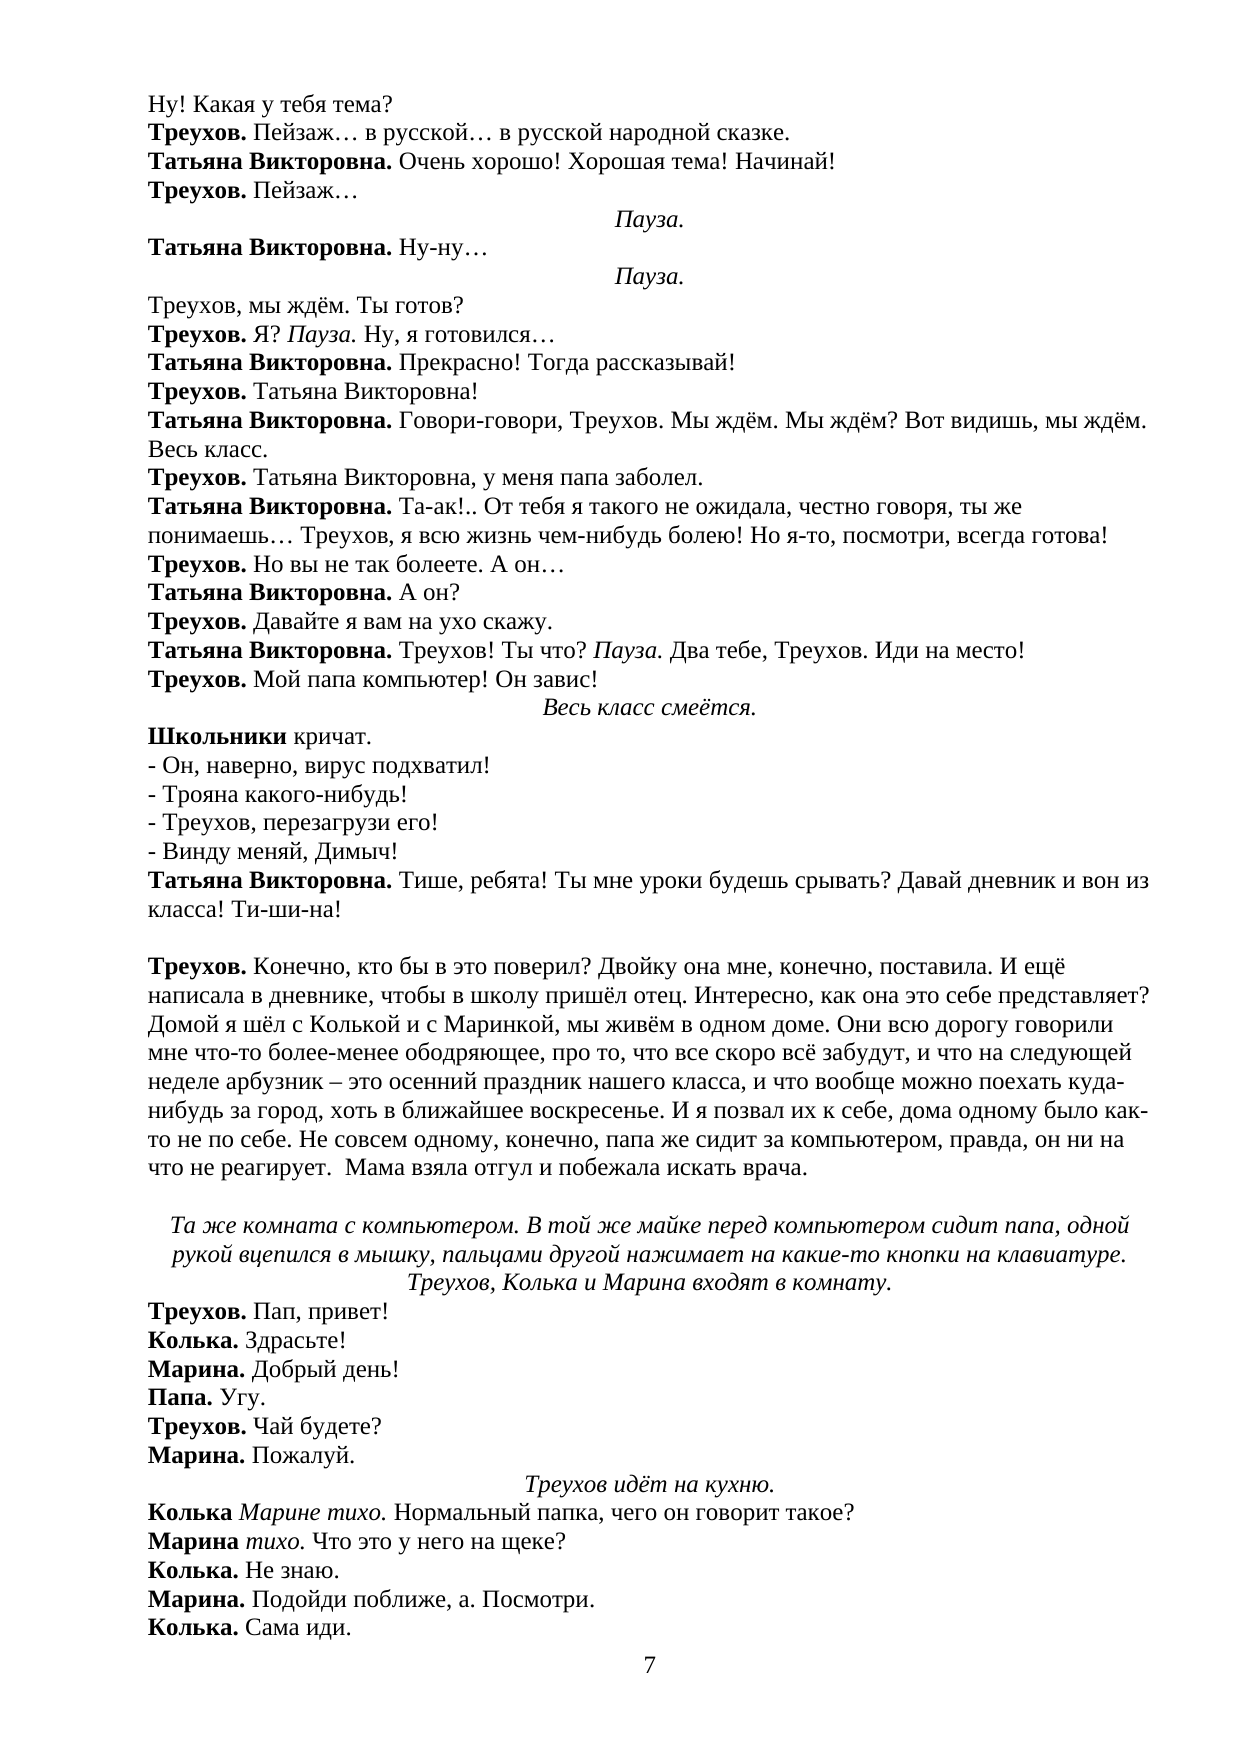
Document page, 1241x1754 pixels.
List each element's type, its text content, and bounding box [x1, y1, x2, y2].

text Треухов. Чай будете? [148, 1411, 1152, 1440]
text Треухов. Татьяна Викторовна, у меня папа заболел. [148, 462, 1152, 491]
text Марина тихо. Что это у него на щеке? [148, 1526, 1152, 1555]
text Треухов. Но вы не так болеете. А он… [148, 549, 1152, 577]
text Татьяна Викторовна. Тише, ребята! Ты мне уроки будешь срывать? Давай дневник и вон из класса! Ти-ши-на! [148, 865, 1152, 922]
text Треухов идёт на кухню. [148, 1469, 1152, 1497]
text Треухов, мы ждём. Ты готов? [148, 290, 1152, 319]
text - Треухов, перезагрузи его! [148, 807, 1152, 836]
text Татьяна Викторовна. Очень хорошо! Хорошая тема! Начинай! [148, 146, 1152, 175]
text Треухов. Я? Пауза. Ну, я готовился… [148, 319, 1152, 347]
text Татьяна Викторовна. Прекрасно! Тогда рассказывай! [148, 347, 1152, 376]
text Папа. Угу. [148, 1382, 1152, 1411]
text Колька. Здрасьте! [148, 1325, 1152, 1354]
text Треухов. Татьяна Викторовна! [148, 376, 1152, 405]
text Татьяна Викторовна. Ну-ну… [148, 232, 1152, 261]
text Треухов. Давайте я вам на ухо скажу. [148, 606, 1152, 635]
text - Винду меняй, Димыч! [148, 836, 1152, 865]
text Весь класс смеётся. [148, 692, 1152, 721]
text Треухов. Конечно, кто бы в это поверил? Двойку она мне, конечно, поставила. И ещё написала в дневнике, чтобы в школу пришёл отец. Интересно, как она это себе представляет? Домой я шёл с Колькой и с Маринкой, мы живём в одном доме. Они всю дорогу говорили мне что-то более-менее ободряющее, про то, что все скоро всё забудут, и что на следующей неделе арбузник – это осенний праздник нашего класса, и что вообще можно поехать куда-нибудь за город, хоть в ближайшее воскресенье. И я позвал их к себе, дома одному было как-то не по себе. Не совсем одному, конечно, папа же сидит за компьютером, правда, он ни на что не реагирует. Мама взяла отгул и побежала искать врача. [148, 951, 1152, 1181]
text - Трояна какого-нибудь! [148, 779, 1152, 807]
text Пауза. [148, 204, 1152, 232]
text Колька. Сама иди. [148, 1612, 1152, 1641]
text Та же комната с компьютером. В той же майке перед компьютером сидит папа, одной рукой вцепился в мышку, пальцами другой нажимает на какие-то кнопки на клавиатуре. [148, 1210, 1152, 1267]
text Пауза. [148, 261, 1152, 290]
text Марина. Добрый день! [148, 1354, 1152, 1382]
text Треухов. Пейзаж… [148, 175, 1152, 204]
text Татьяна Викторовна. Говори-говори, Треухов. Мы ждём. Мы ждём? Вот видишь, мы ждём. Весь класс. [148, 405, 1152, 462]
text Колька. Не знаю. [148, 1555, 1152, 1584]
text Ну! Какая у тебя тема? [148, 89, 1152, 117]
text Татьяна Викторовна. Треухов! Ты что? Пауза. Два тебе, Треухов. Иди на место! [148, 635, 1152, 664]
text Татьяна Викторовна. Та-ак!.. От тебя я такого не ожидала, честно говоря, ты же понимаешь… Треухов, я всю жизнь чем-нибудь болею! Но я-то, посмотри, всегда готова! [148, 491, 1152, 549]
text - Он, наверно, вирус подхватил! [148, 750, 1152, 779]
text Марина. Пожалуй. [148, 1440, 1152, 1469]
text Треухов, Колька и Марина входят в комнату. [148, 1267, 1152, 1296]
text Треухов. Мой папа компьютер! Он завис! [148, 664, 1152, 692]
text Треухов. Пейзаж… в русской… в русской народной сказке. [148, 117, 1152, 146]
text Марина. Подойди поближе, а. Посмотри. [148, 1584, 1152, 1612]
text Треухов. Пап, привет! [148, 1296, 1152, 1325]
text Татьяна Викторовна. А он? [148, 577, 1152, 606]
text Колька Марине тихо. Нормальный папка, чего он говорит такое? [148, 1497, 1152, 1526]
text Школьники кричат. [148, 721, 1152, 750]
